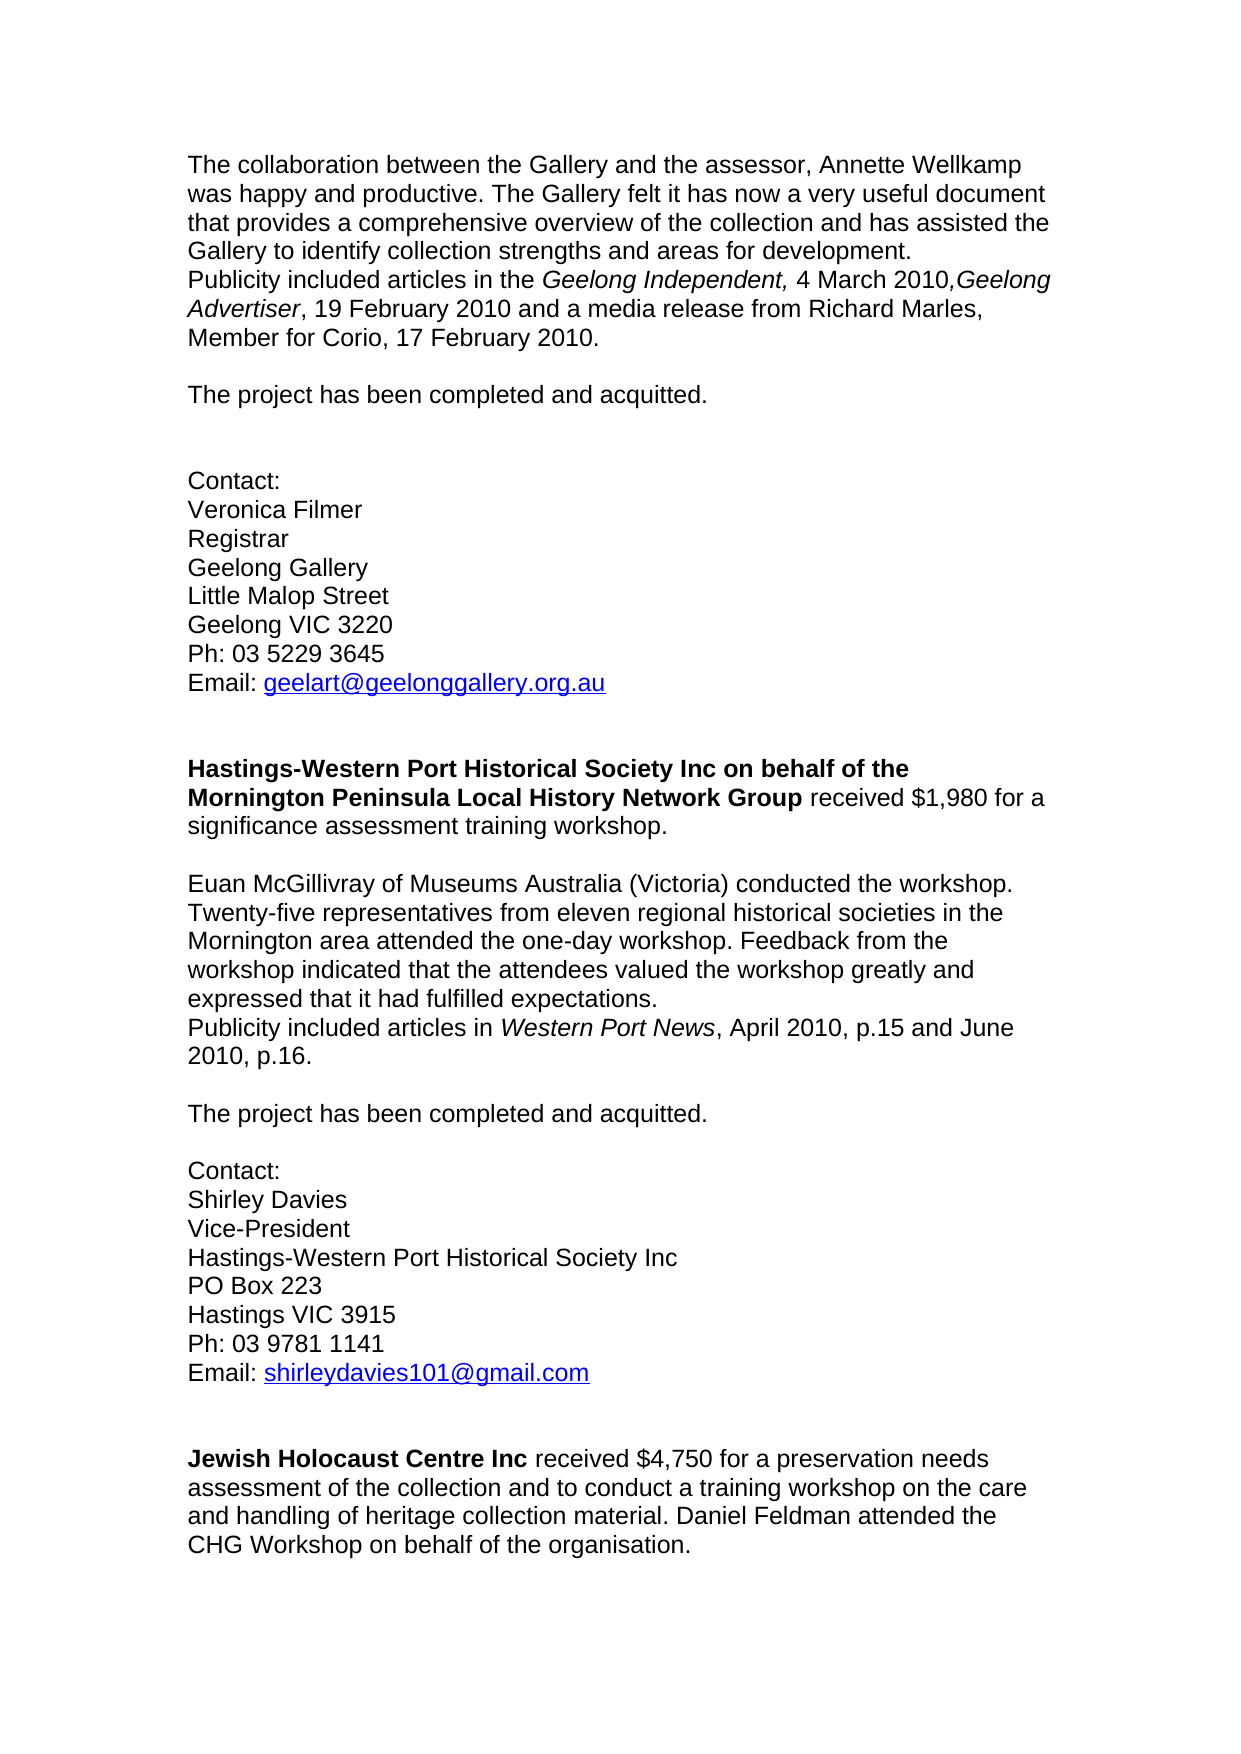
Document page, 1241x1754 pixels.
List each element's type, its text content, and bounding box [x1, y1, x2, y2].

text Jewish Holocaust Centre Inc received $4,750 for a preservation needs assessment of the collection and to conduct a training workshop on the care and handling of heritage collection material. Daniel Feldman attended the CHG Workshop on behalf of the organisation. [187, 1444, 1053, 1559]
text Publicity included articles in Western Port News, April 2010, p.15 and June 2010, p.16. [187, 1012, 1053, 1070]
text Email: shirleydavies101@gmail.com [187, 1357, 1053, 1386]
text Hastings-Western Port Historical Society Inc on behalf of the Mornington Peninsula Local History Network Group received $1,980 for a significance assessment training workshop. [187, 754, 1053, 840]
text Veronica Filmer [187, 495, 1053, 524]
text Publicity included articles in the Geelong Independent, 4 March 2010,Geelong Advertiser, 19 February 2010 and a media release from Richard Marles, Member for Corio, 17 February 2010. [187, 265, 1053, 351]
text Registrar [187, 524, 1053, 552]
text Ph: 03 5229 3645 [187, 639, 1053, 667]
text The project has been completed and acquitted. [187, 1099, 1053, 1127]
text Contact: [187, 466, 1053, 495]
text Shirley Davies [187, 1185, 1053, 1214]
text Hastings VIC 3915 [187, 1300, 1053, 1329]
text PO Box 223 [187, 1271, 1053, 1300]
text Geelong VIC 3220 [187, 610, 1053, 639]
text Hastings-Western Port Historical Society Inc [187, 1242, 1053, 1271]
text The project has been completed and acquitted. [187, 380, 1053, 409]
text Euan McGillivray of Museums Australia (Victoria) conducted the workshop. Twenty-five representatives from eleven regional historical societies in the Mornington area attended the one-day workshop. Feedback from the workshop indicated that the attendees valued the workshop greatly and expressed that it had fulfilled expectations. [187, 869, 1053, 1012]
text Ph: 03 9781 1141 [187, 1329, 1053, 1357]
text Little Malop Street [187, 581, 1053, 610]
text Email: geelart@geelonggallery.org.au [187, 667, 1053, 696]
text Vice-President [187, 1214, 1053, 1242]
text Contact: [187, 1156, 1053, 1185]
text The collaboration between the Gallery and the assessor, Annette Wellkamp was happy and productive. The Gallery felt it has now a very useful document that provides a comprehensive overview of the collection and has assisted the Gallery to identify collection strengths and areas for development. [187, 150, 1053, 265]
text Geelong Gallery [187, 552, 1053, 581]
